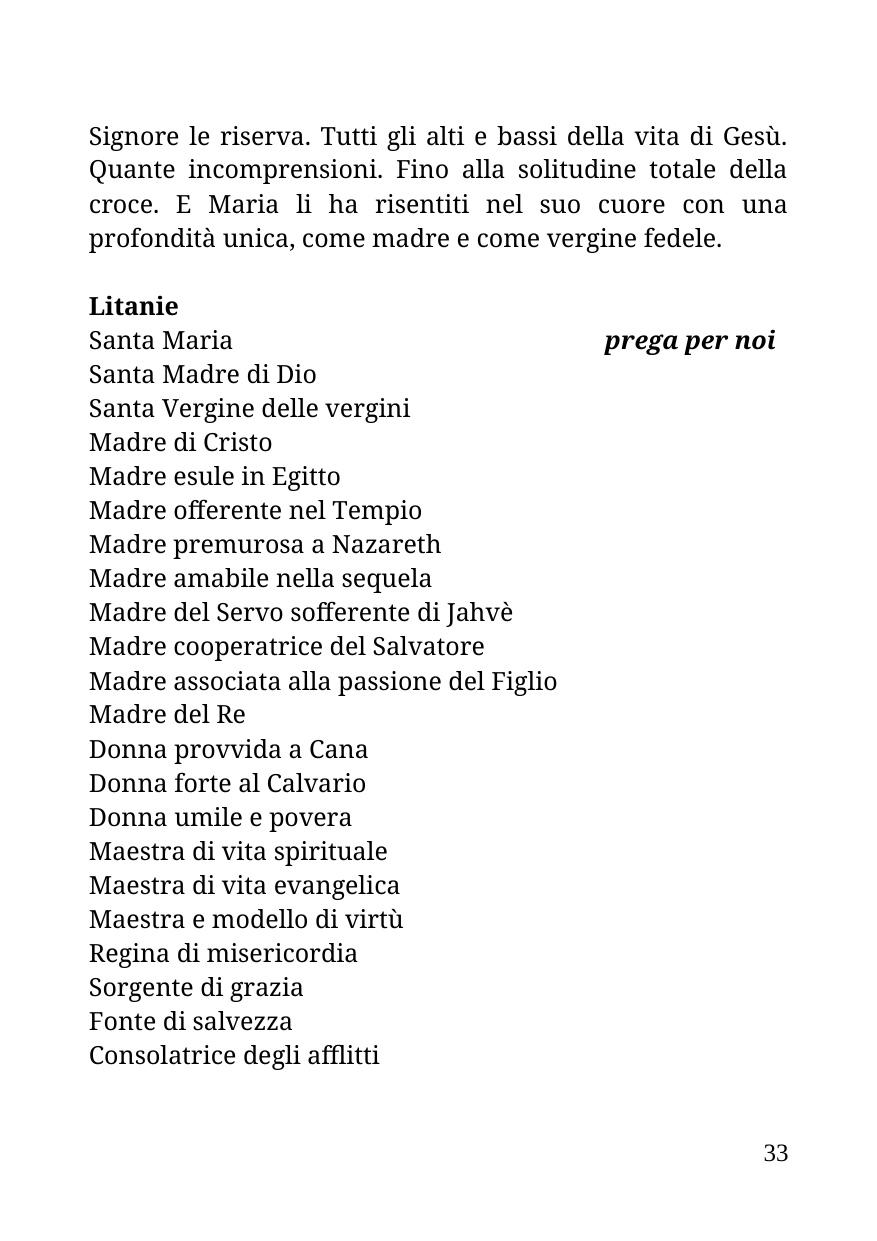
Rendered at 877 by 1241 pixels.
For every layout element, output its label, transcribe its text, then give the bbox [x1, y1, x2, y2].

text Donna umile e povera [89, 799, 788, 833]
text Santa Madre di Dio [89, 357, 788, 391]
text Madre del Re [89, 697, 788, 731]
text Consolatrice degli afflitti [89, 1038, 788, 1072]
text Madre associata alla passione del Figlio [89, 663, 788, 697]
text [89, 118, 788, 254]
text Madre esule in Egitto [89, 459, 788, 493]
text Maestra di vita spirituale [89, 833, 788, 867]
text Maestra di vita evangelica [89, 867, 788, 902]
text Fonte di salvezza [89, 1004, 788, 1038]
text Donna forte al Calvario [89, 765, 788, 799]
text Donna provvida a Cana [89, 731, 788, 765]
text Santa Maria prega per noi [89, 322, 788, 357]
text Litanie [89, 288, 788, 322]
text Santa Vergine delle vergini [89, 391, 788, 425]
text Madre premurosa a Nazareth [89, 527, 788, 561]
text Madre cooperatrice del Salvatore [89, 629, 788, 663]
text Madre amabile nella sequela [89, 561, 788, 595]
text Madre offerente nel Tempio [89, 493, 788, 527]
text Madre del Servo sofferente di Jahvè [89, 595, 788, 629]
text Maestra e modello di virtù [89, 902, 788, 936]
text Sorgente di grazia [89, 970, 788, 1004]
text Regina di misericordia [89, 936, 788, 970]
text Madre di Cristo [89, 425, 788, 459]
